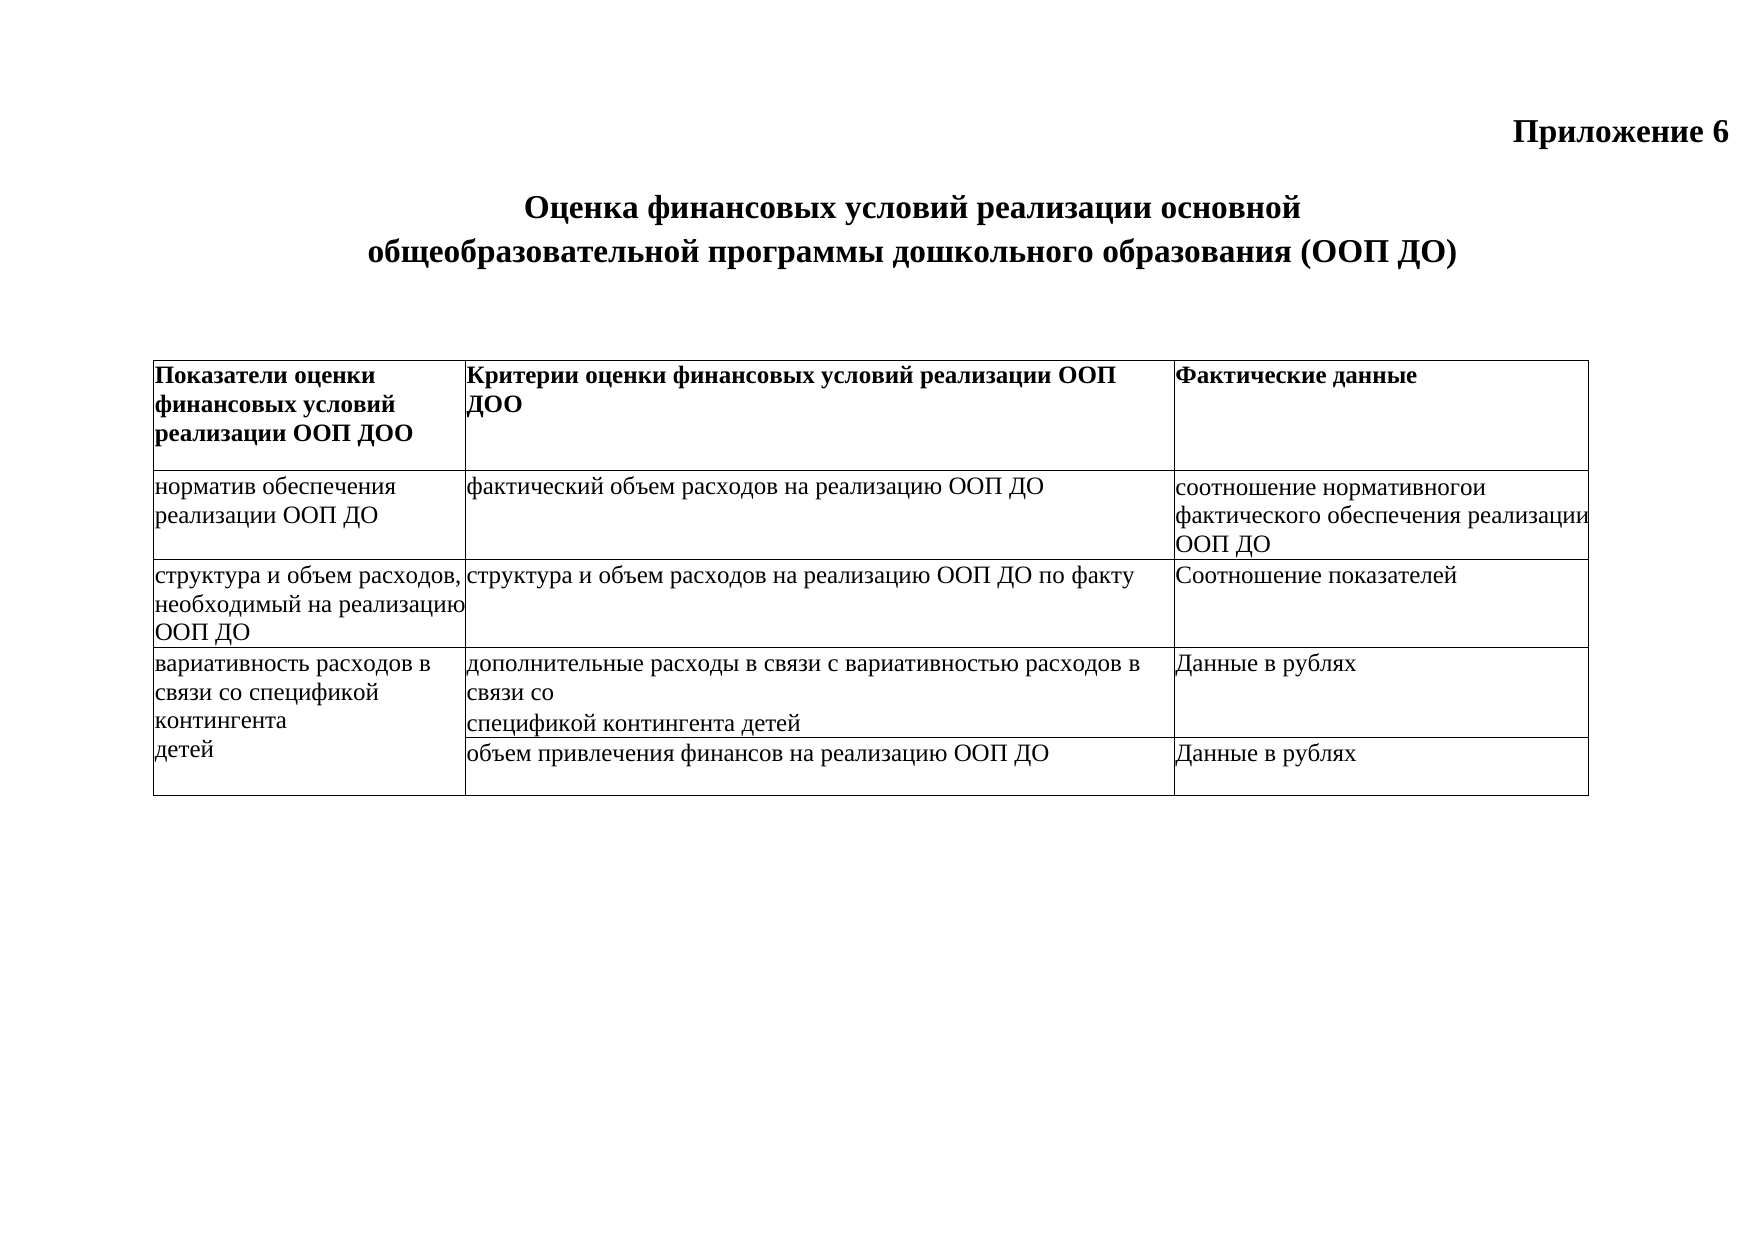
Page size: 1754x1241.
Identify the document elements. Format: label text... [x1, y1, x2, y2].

text Оценка финансовых условий реализации основной [96, 187, 1729, 226]
table_cell вариативность расходов в связи со спецификой контингента детей [154, 648, 465, 794]
table_cell фактический объем расходов на реализацию ООП ДО [466, 471, 1174, 559]
table_cell Соотношение показателей [1175, 560, 1588, 647]
text Приложение 6 [96, 111, 1729, 149]
table_cell Данные в рублях [1175, 648, 1588, 737]
table_cell дополнительные расходы в связи с вариативностью расходов в связи со спецификой контингента детей [466, 648, 1174, 737]
table_cell норматив обеспечения реализации ООП ДО [154, 471, 465, 559]
table_cell соотношение нормативногои фактического обеспечения реализации ООП ДО [1175, 471, 1588, 559]
table_cell структура и объем расходов, необходимый на реализацию ООП ДО [154, 560, 465, 647]
table_cell структура и объем расходов на реализацию ООП ДО по факту [466, 560, 1174, 647]
table_cell Данные в рублях [1175, 738, 1588, 794]
table_cell объем привлечения финансов на реализацию ООП ДО [466, 738, 1174, 794]
table_header Критерии оценки финансовых условий реализации ООП ДОО [466, 361, 1174, 470]
text общеобразовательной программы дошкольного образования (ООП ДО) [96, 232, 1729, 270]
table_header Фактические данные [1175, 361, 1588, 470]
table_header Показатели оценки финансовых условий реализации ООП ДОО [154, 361, 465, 470]
